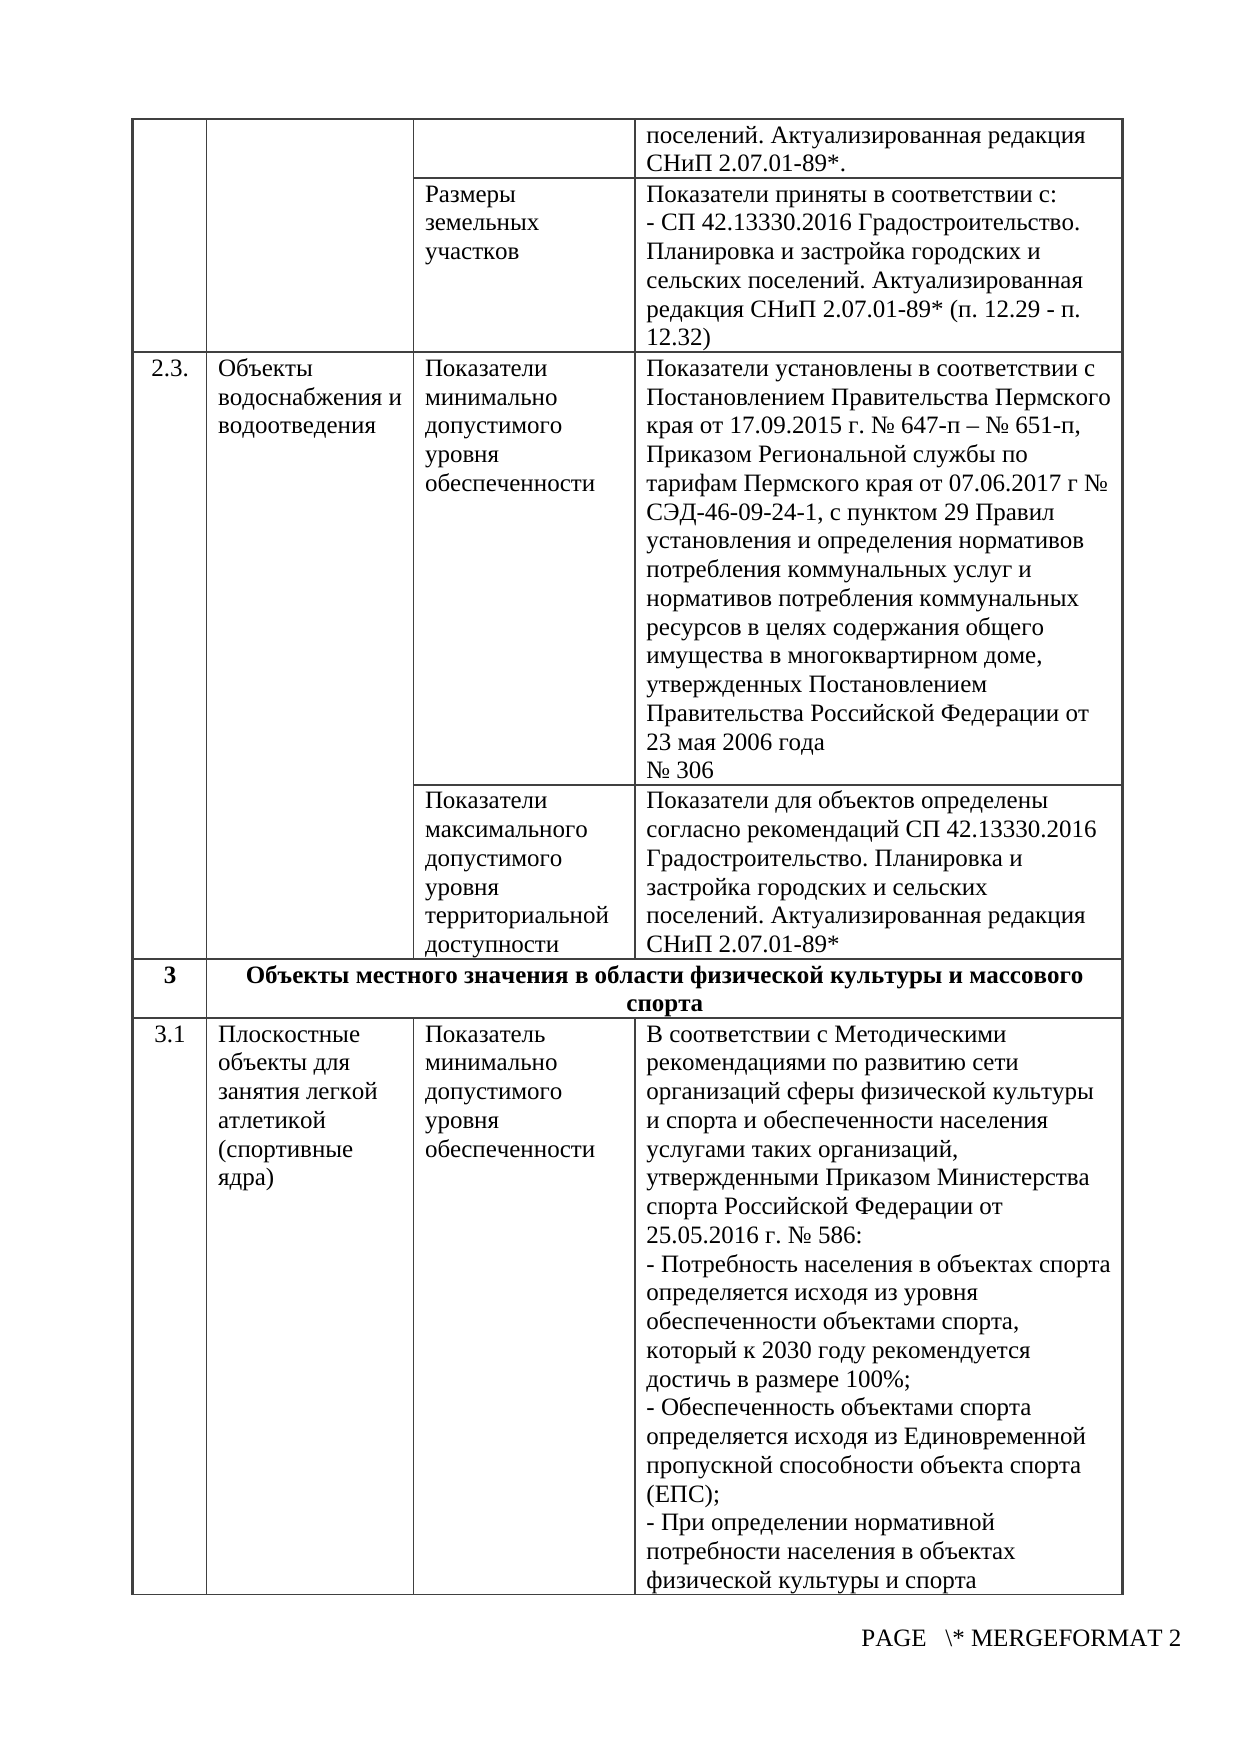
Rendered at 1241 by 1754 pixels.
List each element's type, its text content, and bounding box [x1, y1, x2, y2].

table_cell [636, 1019, 1121, 1594]
table_cell Показатели минимально допустимого уровня обеспеченности [414, 353, 634, 784]
table_cell Объекты водоснабжения и водоотведения [207, 353, 413, 958]
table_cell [414, 120, 634, 177]
table_cell 3 [134, 960, 206, 1017]
table_cell Показатели приняты в соответствии с: - СП 42.13330.2016 Градостроительство. Планировка и застройка городских и сельских поселений. Актуализированная редакция СНиП 2.07.01-89* (п. 12.29 - п. 12.32) [636, 179, 1121, 351]
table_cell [636, 120, 1121, 177]
table_cell Показатели для объектов определены согласно рекомендаций СП 42.13330.2016 Градостроительство. Планировка и застройка городских и сельских поселений. Актуализированная редакция СНиП 2.07.01-89* [636, 786, 1121, 958]
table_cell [207, 1019, 413, 1594]
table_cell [414, 1019, 634, 1594]
table_cell Объекты местного значения в области физической культуры и массового спорта [207, 960, 1121, 1017]
table_cell Размеры земельных участков [414, 179, 634, 351]
table_cell 3.1 [134, 1019, 206, 1594]
table_cell Показатели установлены в соответствии с Постановлением Правительства Пермского края от 17.09.2015 г. № 647-п – № 651-п, Приказом Региональной службы по тарифам Пермского края от 07.06.2017 г № СЭД-46-09-24-1, с пунктом 29 Правил установления и определения нормативов потребления коммунальных услуг и нормативов потребления коммунальных ресурсов в целях содержания общего имущества в многоквартирном доме, утвержденных Постановлением Правительства Российской Федерации от 23 мая 2006 года № 306 [636, 353, 1121, 784]
table_cell 2.3. [134, 353, 206, 958]
